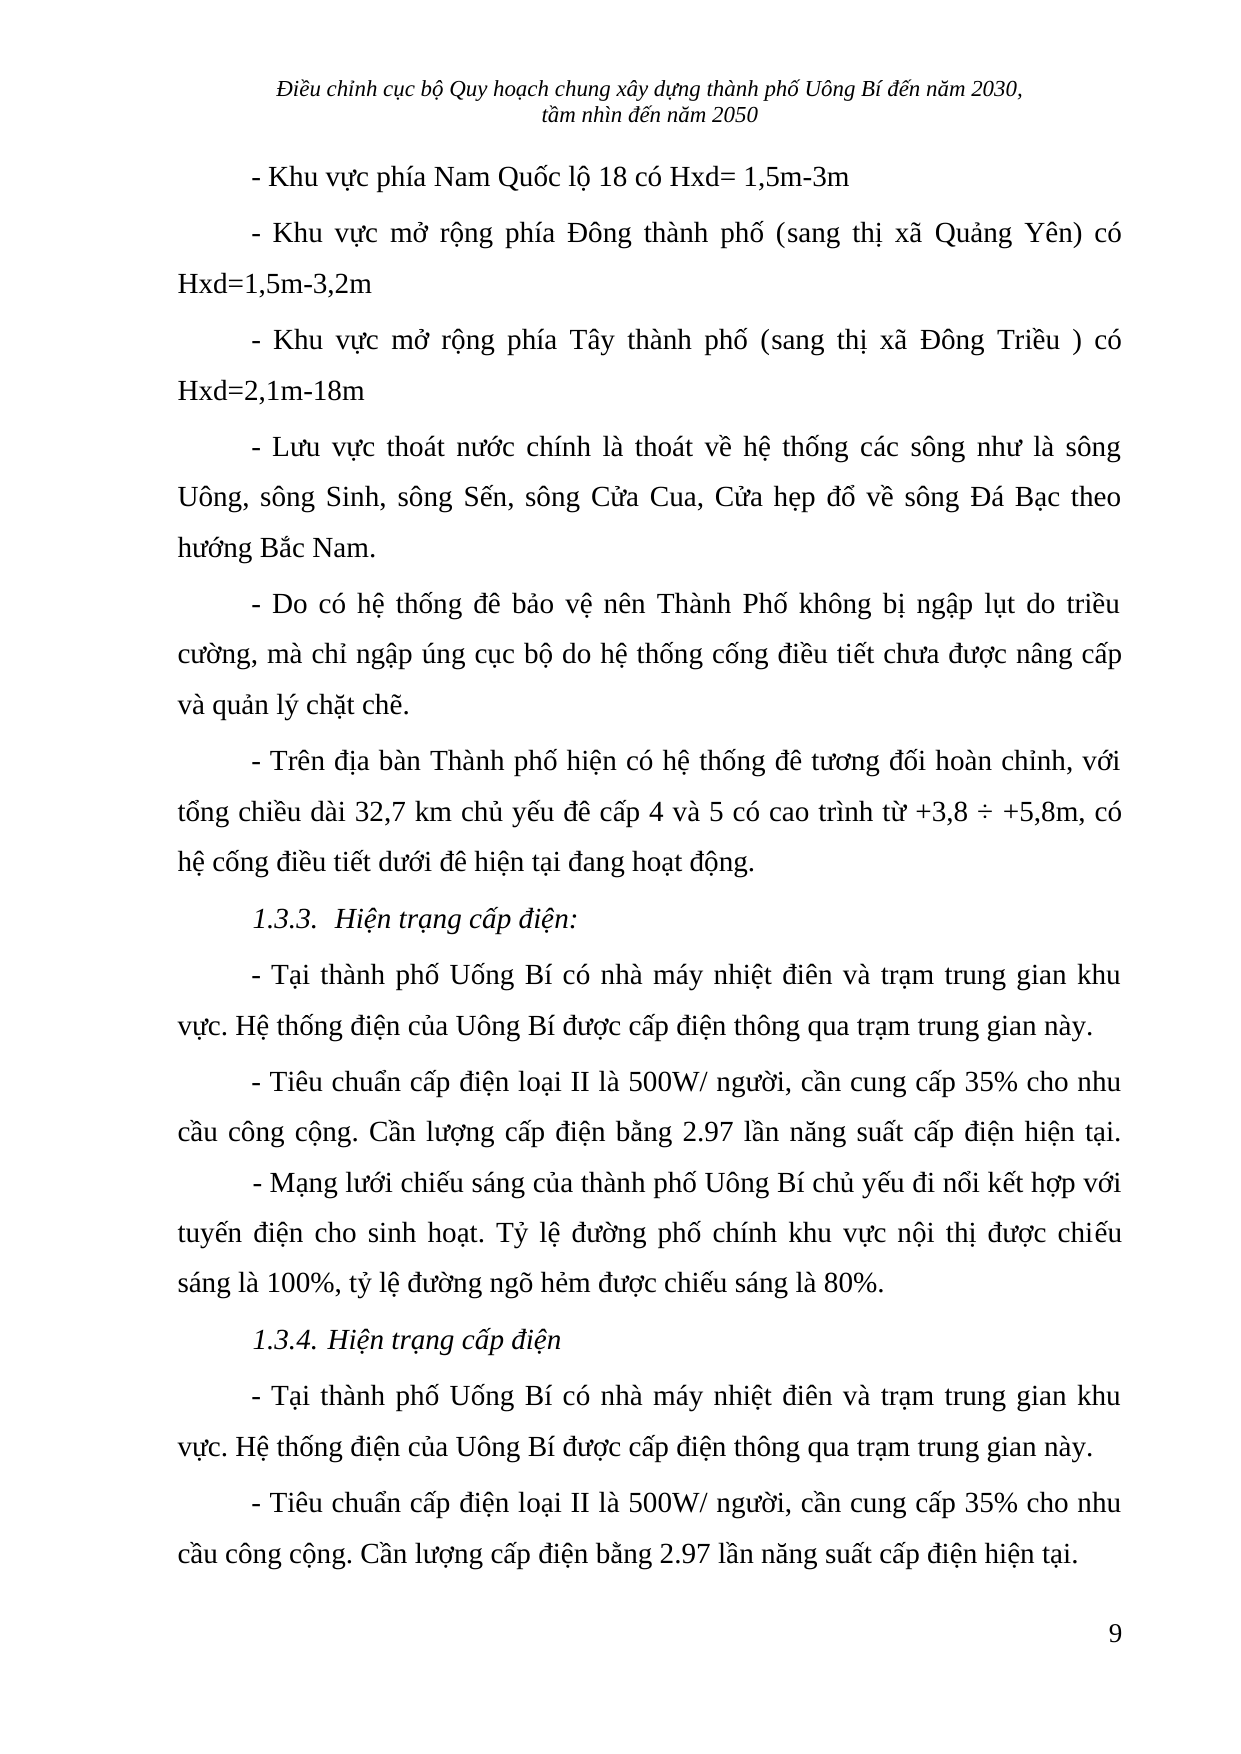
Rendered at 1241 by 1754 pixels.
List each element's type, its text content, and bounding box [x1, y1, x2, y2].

text - Khu vực mở rộng phía Đông thành phố (sang thị xã Quảng Yên) có Hxd=1,5m-3,2m [177, 215, 1122, 299]
text - Tiêu chuẩn cấp điện loại II là 500W/ người, cần cung cấp 35% cho nhu cầu công cộng. Cần lượng cấp điện bằng 2.97 lần năng suất cấp điện hiện tại. - Mạng lưới chiếu sáng của thành phố Uông Bí chủ yếu đi nổi kết hợp với tuyến điện cho sinh hoạt. Tỷ lệ đường phố chính khu vực nội thị được chiếu sáng là 100%, tỷ lệ đường ngõ hẻm được chiếu sáng là 80%. [177, 1064, 1122, 1299]
text - Tiêu chuẩn cấp điện loại II là 500W/ người, cần cung cấp 35% cho nhu cầu công cộng. Cần lượng cấp điện bằng 2.97 lần năng suất cấp điện hiện tại. [177, 1485, 1122, 1569]
text - Khu vực mở rộng phía Tây thành phố (sang thị xã Đông Triều ) có Hxd=2,1m-18m [177, 322, 1122, 406]
text - Trên địa bàn Thành phố hiện có hệ thống đê tương đối hoàn chỉnh, với tổng chiều dài 32,7 km chủ yếu đê cấp 4 và 5 có cao trình từ +3,8 ÷ +5,8m, có hệ cống điều tiết dưới đê hiện tại đang hoạt động. [177, 743, 1122, 878]
text - Tại thành phố Uống Bí có nhà máy nhiệt điên và trạm trung gian khu vực. Hệ thống điện của Uông Bí được cấp điện thông qua trạm trung gian này. [177, 1378, 1122, 1462]
text - Tại thành phố Uống Bí có nhà máy nhiệt điên và trạm trung gian khu vực. Hệ thống điện của Uông Bí được cấp điện thông qua trạm trung gian này. [177, 957, 1122, 1041]
text - Do có hệ thống đê bảo vệ nên Thành Phố không bị ngập lụt do triều cường, mà chỉ ngập úng cục bộ do hệ thống cống điều tiết chưa được nâng cấp và quản lý chặt chẽ. [177, 586, 1122, 721]
subtitle Hiện trạng cấp điện: [177, 901, 1122, 934]
subtitle Hiện trạng cấp điện [177, 1322, 1122, 1356]
text - Khu vực phía Nam Quốc lộ 18 có Hxd= 1,5m-3m [177, 159, 1122, 192]
text - Lưu vực thoát nước chính là thoát về hệ thống các sông như là sông Uông, sông Sinh, sông Sến, sông Cửa Cua, Cửa hẹp đổ về sông Đá Bạc theo hướng Bắc Nam. [177, 429, 1122, 563]
